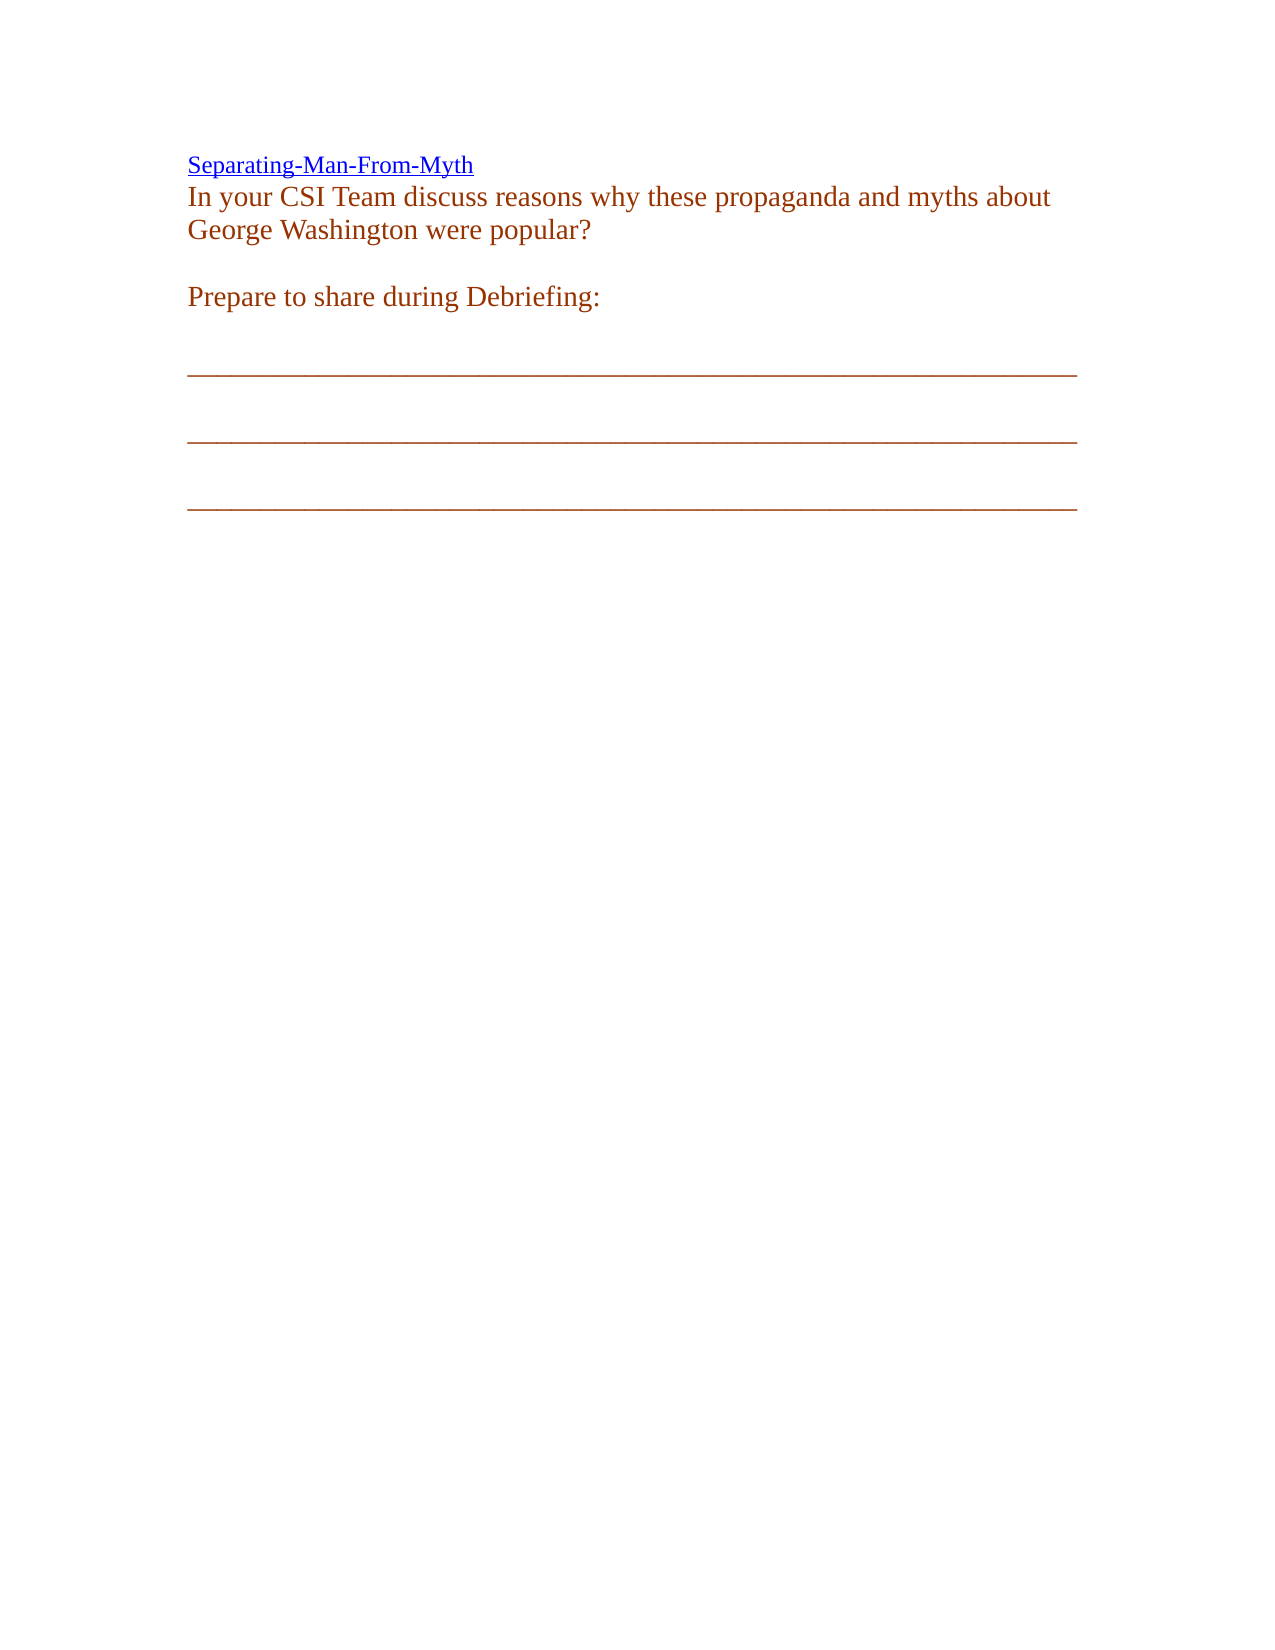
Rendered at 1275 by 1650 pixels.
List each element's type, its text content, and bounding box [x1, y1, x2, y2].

text _____________________________________________________________ [187, 481, 1087, 514]
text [187, 150, 1087, 179]
text _____________________________________________________________ [187, 346, 1087, 380]
text In your CSI Team discuss reasons why these propaganda and myths about George Washington were popular? [187, 179, 1087, 246]
text _____________________________________________________________ [187, 413, 1087, 447]
text Prepare to share during Debriefing: [187, 279, 1087, 313]
